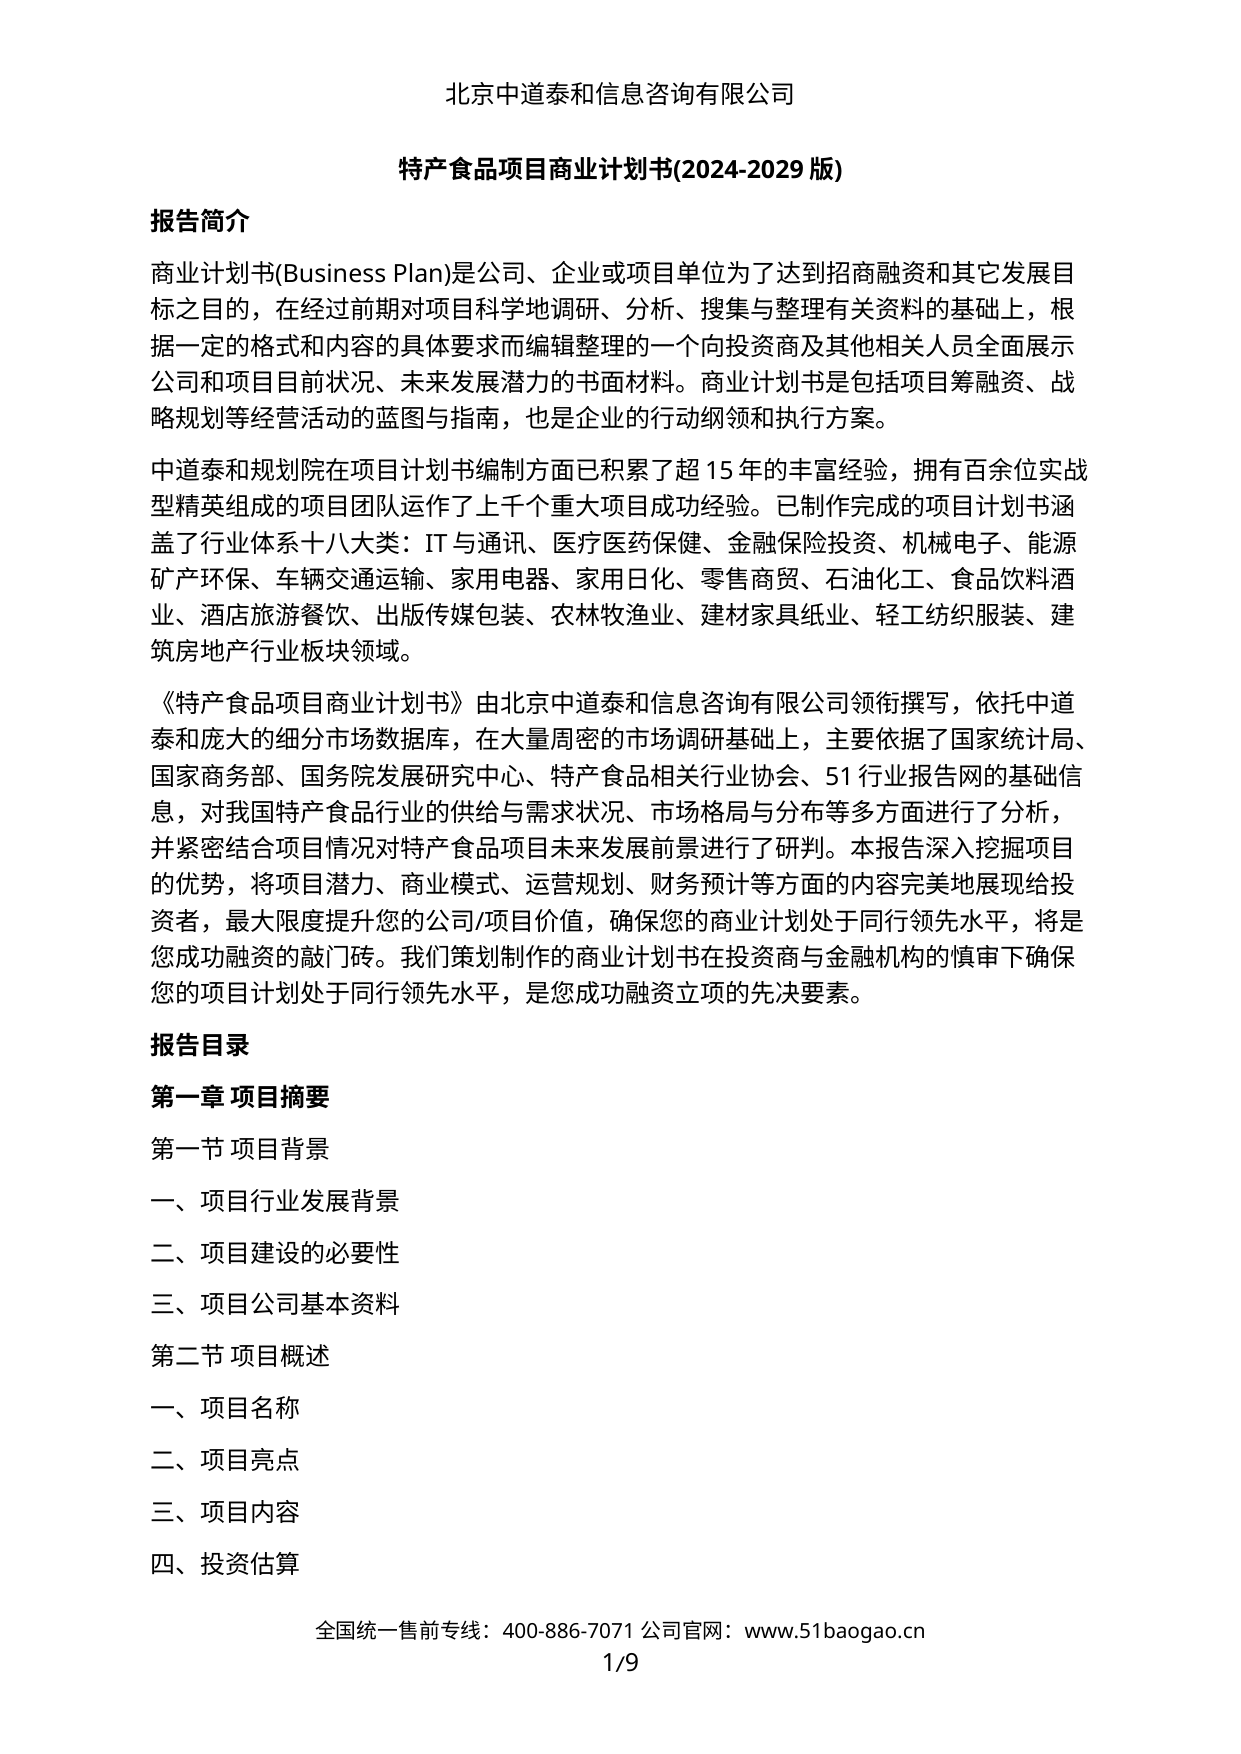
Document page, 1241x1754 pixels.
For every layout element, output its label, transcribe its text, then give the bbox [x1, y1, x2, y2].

text 第一章 项目摘要 [150, 1077, 1090, 1114]
text 第一节 项目背景 [150, 1129, 1090, 1166]
text 商业计划书(Business Plan)是公司、企业或项目单位为了达到招商融资和其它发展目标之目的，在经过前期对项目科学地调研、分析、搜集与整理有关资料的基础上，根据一定的格式和内容的具体要求而编辑整理的一个向投资商及其他相关人员全面展示公司和项目目前状况、未来发展潜力的书面材料。商业计划书是包括项目筹融资、战略规划等经营活动的蓝图与指南，也是企业的行动纲领和执行方案。 [150, 254, 1090, 435]
text 二、项目亮点 [150, 1441, 1090, 1477]
text 《特产食品项目商业计划书》由北京中道泰和信息咨询有限公司领衔撰写，依托中道泰和庞大的细分市场数据库，在大量周密的市场调研基础上，主要依据了国家统计局、国家商务部、国务院发展研究中心、特产食品相关行业协会、51行业报告网的基础信息，对我国特产食品行业的供给与需求状况、市场格局与分布等多方面进行了分析，并紧密结合项目情况对特产食品项目未来发展前景进行了研判。本报告深入挖掘项目的优势，将项目潜力、商业模式、运营规划、财务预计等方面的内容完美地展现给投资者，最大限度提升您的公司/项目价值，确保您的商业计划处于同行领先水平，将是您成功融资的敲门砖。我们策划制作的商业计划书在投资商与金融机构的慎审下确保您的项目计划处于同行领先水平，是您成功融资立项的先决要素。 [150, 684, 1090, 1010]
text 特产食品项目商业计划书(2024-2029版) [150, 150, 1090, 186]
text 第二节 项目概述 [150, 1337, 1090, 1373]
text 一、项目名称 [150, 1389, 1090, 1425]
text 三、项目内容 [150, 1492, 1090, 1529]
text 三、项目公司基本资料 [150, 1285, 1090, 1321]
text 一、项目行业发展背景 [150, 1181, 1090, 1217]
text 中道泰和规划院在项目计划书编制方面已积累了超15年的丰富经验，拥有百余位实战型精英组成的项目团队运作了上千个重大项目成功经验。已制作完成的项目计划书涵盖了行业体系十八大类：IT与通讯、医疗医药保健、金融保险投资、机械电子、能源矿产环保、车辆交通运输、家用电器、家用日化、零售商贸、石油化工、食品饮料酒业、酒店旅游餐饮、出版传媒包装、农林牧渔业、建材家具纸业、轻工纺织服装、建筑房地产行业板块领域。 [150, 451, 1090, 668]
text 报告简介 [150, 202, 1090, 238]
text 报告目录 [150, 1026, 1090, 1062]
text 二、项目建设的必要性 [150, 1233, 1090, 1269]
text 四、投资估算 [150, 1544, 1090, 1581]
